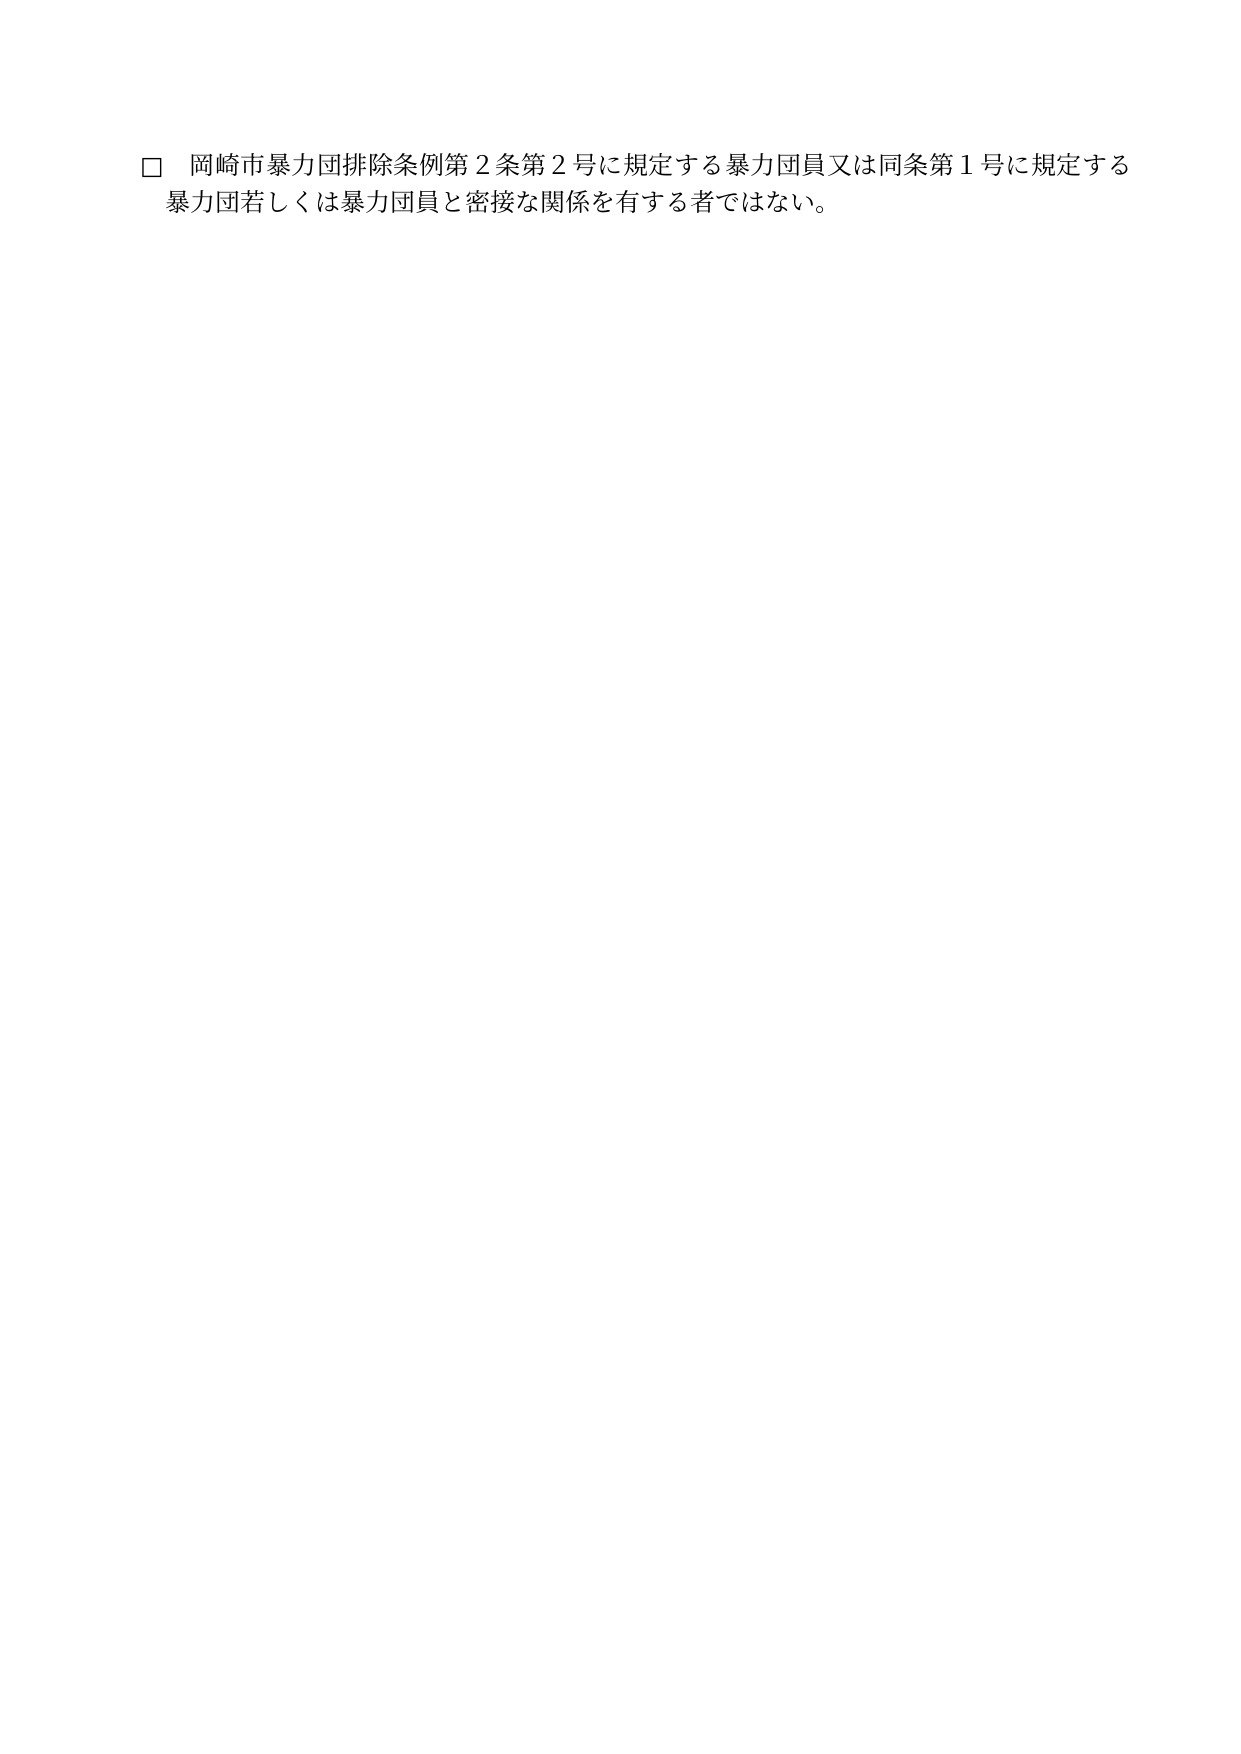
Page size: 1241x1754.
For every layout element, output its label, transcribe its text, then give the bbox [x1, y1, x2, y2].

text □ 岡崎市暴力団排除条例第２条第２号に規定する暴力団員又は同条第１号に規定する暴力団若しくは暴力団員と密接な関係を有する者ではない。 [140, 145, 1134, 220]
